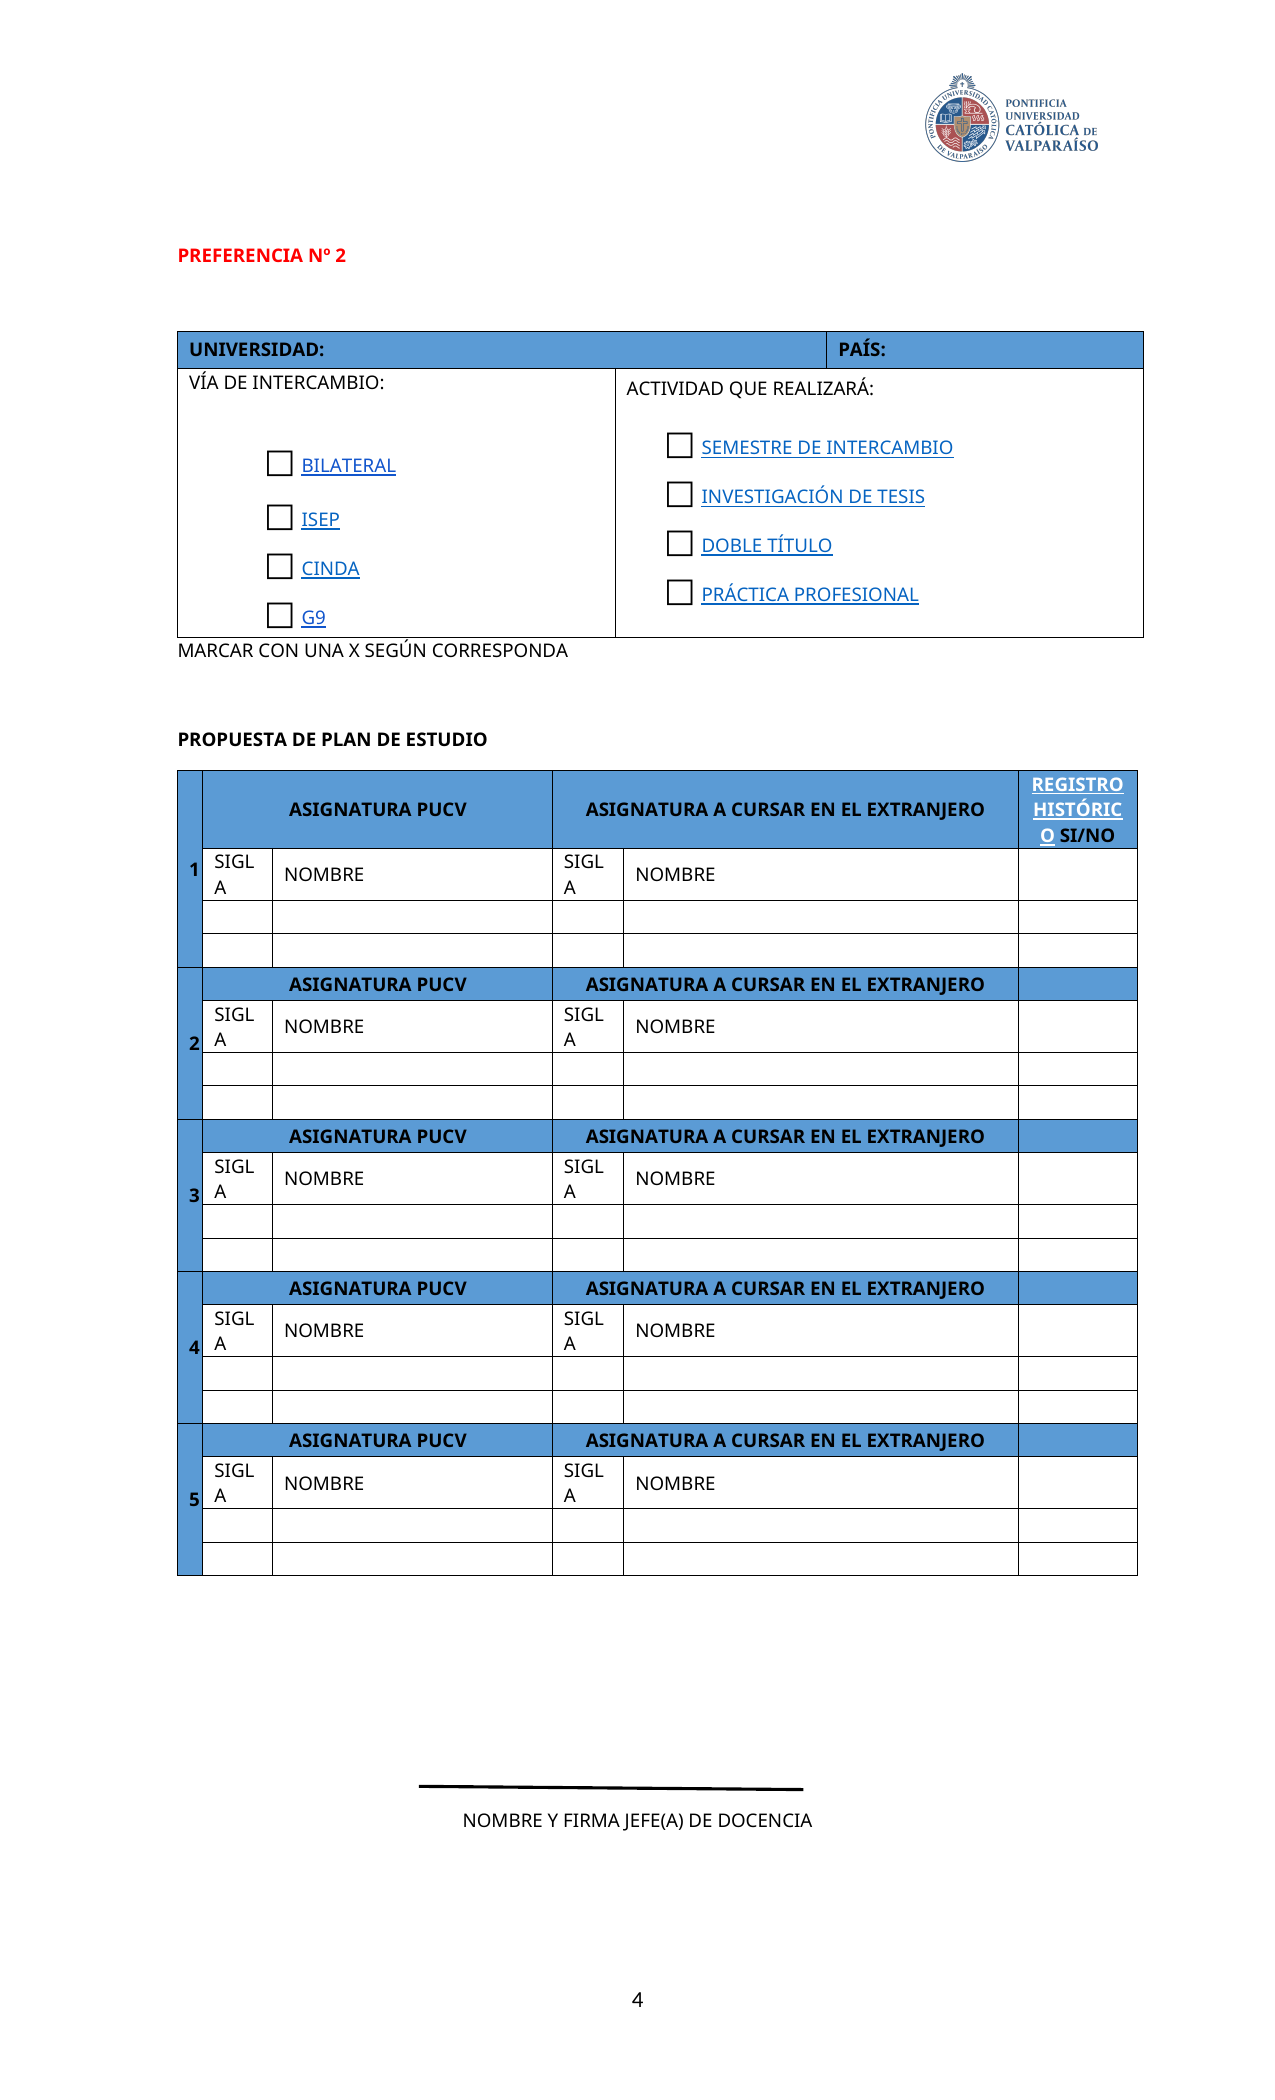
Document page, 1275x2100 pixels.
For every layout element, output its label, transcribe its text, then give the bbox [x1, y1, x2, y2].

table_cell [203, 901, 272, 933]
table_cell [624, 1543, 1018, 1575]
table_header ASIGNATURA A CURSAR EN EL EXTRANJERO [553, 771, 1018, 848]
table_cell [553, 1391, 623, 1423]
table_cell [1019, 1120, 1137, 1152]
table_cell SIGLA [553, 1305, 623, 1356]
picture [915, 73, 1098, 162]
table_cell [1019, 1001, 1137, 1052]
table_cell [1019, 1272, 1137, 1304]
table_cell 2 [178, 968, 202, 1119]
table_cell [553, 1357, 623, 1389]
table_cell [203, 1509, 272, 1542]
table_cell ASIGNATURA A CURSAR EN EL EXTRANJERO [553, 1120, 1018, 1152]
table_cell ASIGNATURA A CURSAR EN EL EXTRANJERO [553, 1424, 1018, 1456]
table_cell NOMBRE [624, 849, 1018, 900]
table_cell [273, 934, 552, 967]
table_cell NOMBRE [624, 1457, 1018, 1508]
table_cell [1019, 901, 1137, 933]
table_header UNIVERSIDAD: [178, 332, 826, 368]
table_cell [1019, 1391, 1137, 1423]
table_cell ASIGNATURA PUCV [203, 1272, 552, 1304]
table_cell [273, 901, 552, 933]
table_cell NOMBRE [624, 1001, 1018, 1052]
table_cell [203, 1391, 272, 1423]
table_cell SIGLA [553, 1153, 623, 1204]
table_cell [273, 1086, 552, 1119]
table_cell VÍA DE INTERCAMBIO: BILATERAL ISEP CINDA G9 [178, 369, 615, 637]
table_cell NOMBRE [273, 1305, 552, 1356]
table_header PAÍS: [827, 332, 1143, 368]
table_cell [624, 1053, 1018, 1085]
table_cell SIGLA [203, 1153, 272, 1204]
table_cell SIGLA [553, 1457, 623, 1508]
table_cell SIGLA [553, 1001, 623, 1052]
table_cell 5 [178, 1424, 202, 1575]
table_cell [1019, 1543, 1137, 1575]
table_cell [203, 1053, 272, 1085]
table_cell [624, 1391, 1018, 1423]
table_cell [1019, 1053, 1137, 1085]
table_cell [273, 1391, 552, 1423]
table_cell [1019, 1086, 1137, 1119]
table_cell [553, 1509, 623, 1542]
table_cell [553, 901, 623, 933]
table_cell [203, 1205, 272, 1237]
text PROPUESTA DE PLAN DE ESTUDIO [177, 726, 1098, 752]
table_cell [624, 1509, 1018, 1542]
table_cell 4 [178, 1272, 202, 1423]
table_cell ASIGNATURA PUCV [203, 1424, 552, 1456]
table_cell [624, 1205, 1018, 1237]
table_cell [203, 1543, 272, 1575]
text MARCAR CON UNA X SEGÚN CORRESPONDA [177, 638, 1098, 663]
table_cell [1019, 1305, 1137, 1356]
table_cell [273, 1053, 552, 1085]
table_cell ACTIVIDAD QUE REALIZARÁ: SEMESTRE DE INTERCAMBIO INVESTIGACIÓN DE TESIS DOBLE TÍTULO PRÁCTICA PROFESIONAL [616, 369, 1143, 637]
table_cell SIGLA [203, 849, 272, 900]
table_header ASIGNATURA PUCV [203, 771, 552, 848]
table_cell [553, 934, 623, 967]
table_cell [624, 934, 1018, 967]
table_cell NOMBRE [273, 1001, 552, 1052]
table_cell ASIGNATURA PUCV [203, 968, 552, 1000]
table_cell NOMBRE [273, 1153, 552, 1204]
table_cell [1019, 1424, 1137, 1456]
table_cell NOMBRE [273, 849, 552, 900]
table_cell [624, 901, 1018, 933]
table_cell ASIGNATURA A CURSAR EN EL EXTRANJERO [553, 968, 1018, 1000]
table_cell NOMBRE [273, 1457, 552, 1508]
table_cell SIGLA [203, 1305, 272, 1356]
table_cell [203, 1239, 272, 1271]
table_cell [624, 1357, 1018, 1389]
table_cell ASIGNATURA A CURSAR EN EL EXTRANJERO [553, 1272, 1018, 1304]
table_cell [553, 1543, 623, 1575]
table_cell [1019, 1509, 1137, 1542]
table_cell [273, 1357, 552, 1389]
table_header 1 [178, 771, 202, 967]
text PREFERENCIA Nº 2 [177, 243, 1098, 268]
table_cell SIGLA [203, 1457, 272, 1508]
table_cell [203, 1357, 272, 1389]
table_cell [273, 1239, 552, 1271]
table_cell [203, 1086, 272, 1119]
table_cell [1019, 1357, 1137, 1389]
table_cell [624, 1239, 1018, 1271]
table_cell SIGLA [203, 1001, 272, 1052]
table_cell [553, 1053, 623, 1085]
table_cell [203, 934, 272, 967]
table_cell [1019, 1205, 1137, 1237]
table_cell [553, 1086, 623, 1119]
table_cell [1019, 1457, 1137, 1508]
table_cell [273, 1205, 552, 1237]
table_cell [624, 1086, 1018, 1119]
table_cell NOMBRE [624, 1153, 1018, 1204]
table_cell ASIGNATURA PUCV [203, 1120, 552, 1152]
table_cell SIGLA [553, 849, 623, 900]
table_cell 3 [178, 1120, 202, 1271]
table_cell [553, 1239, 623, 1271]
table_cell [273, 1509, 552, 1542]
text NOMBRE Y FIRMA JEFE(A) DE DOCENCIA [177, 1808, 1098, 1833]
table_cell [273, 1543, 552, 1575]
table_cell NOMBRE [624, 1305, 1018, 1356]
table_cell [1019, 968, 1137, 1000]
table_cell [1019, 934, 1137, 967]
table_cell [1019, 1239, 1137, 1271]
table_cell [1019, 849, 1137, 900]
table_cell [553, 1205, 623, 1237]
table_header REGISTRO HISTÓRICO SI/NO [1019, 771, 1137, 848]
table_cell [1019, 1153, 1137, 1204]
